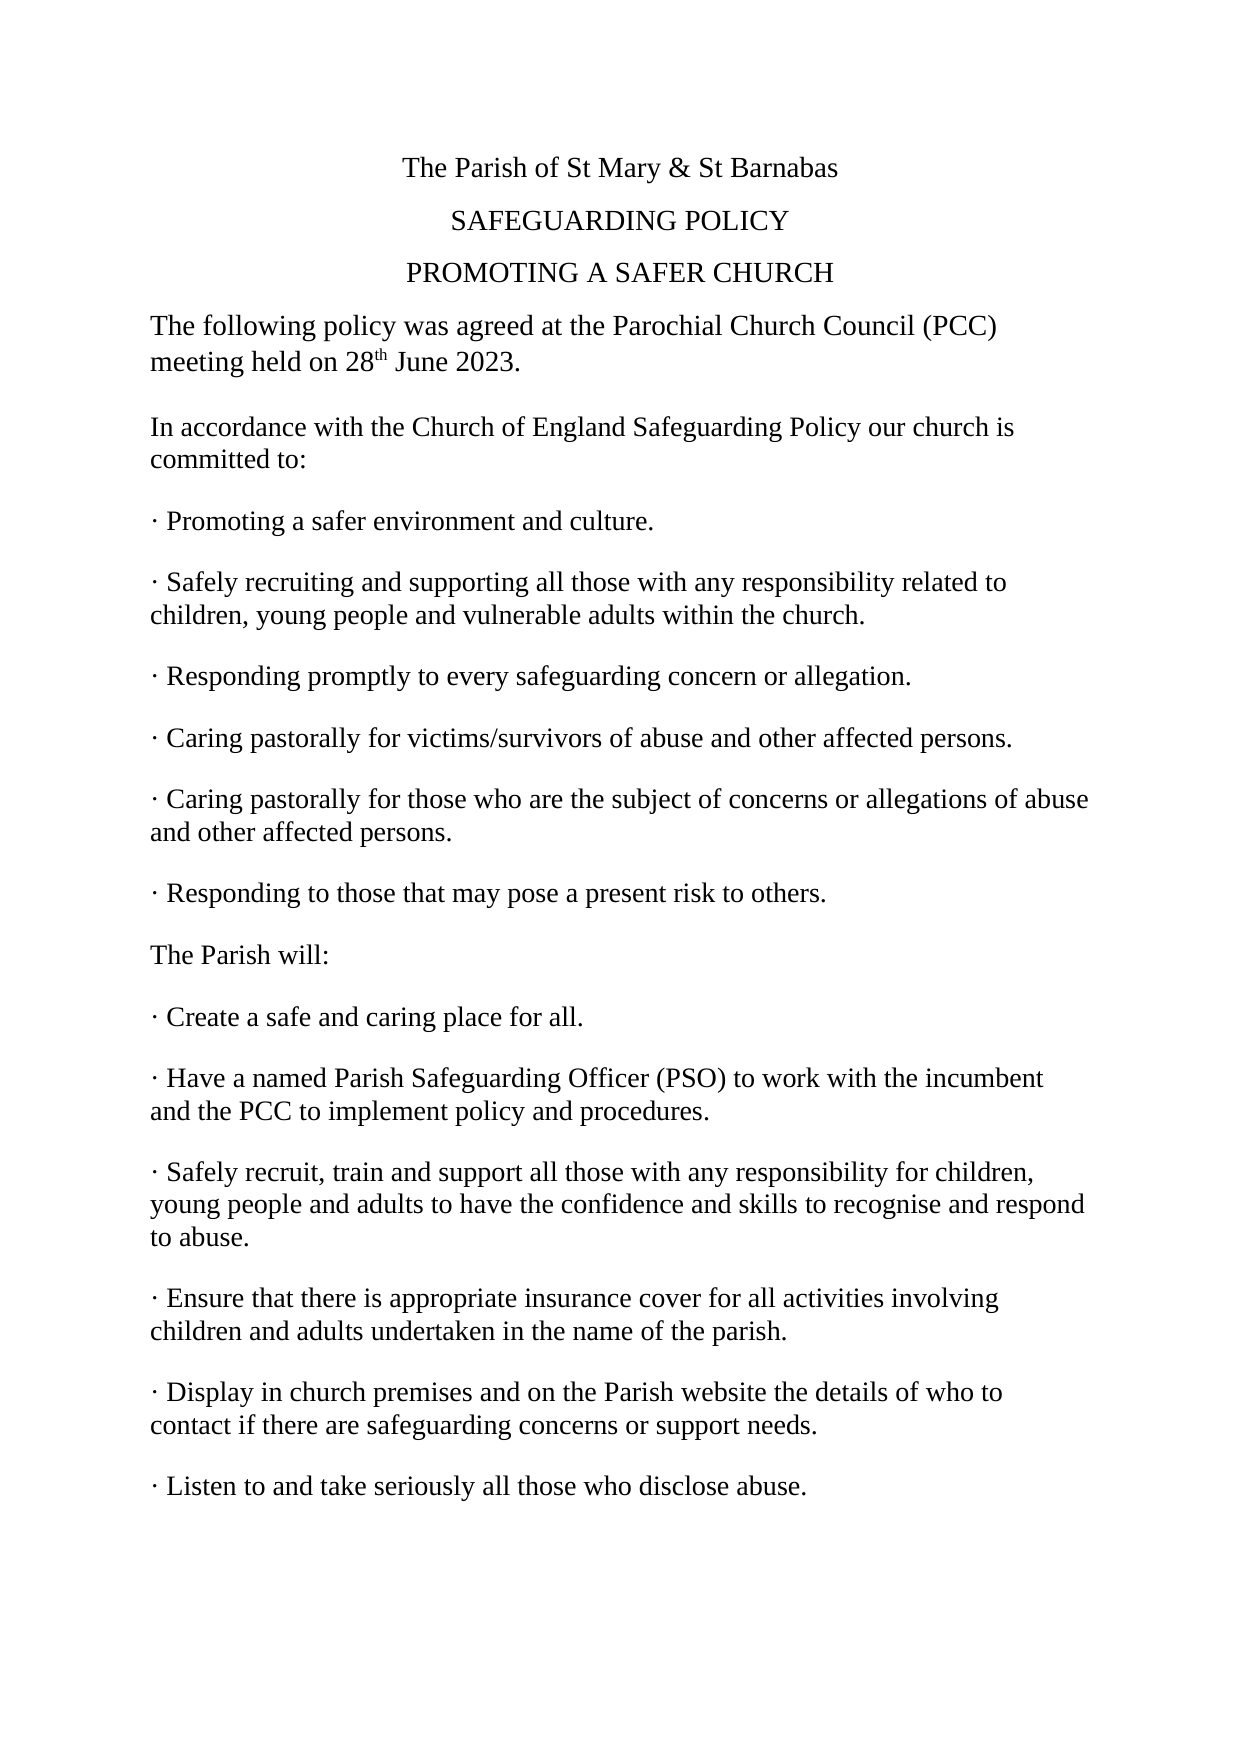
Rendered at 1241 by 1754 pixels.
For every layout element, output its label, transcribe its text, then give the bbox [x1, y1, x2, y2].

text The Parish of St Mary & St Barnabas [150, 150, 1090, 183]
text · Display in church premises and on the Parish website the details of who to contact if there are safeguarding concerns or support needs. [150, 1375, 1090, 1440]
text · Caring pastorally for those who are the subject of concerns or allegations of abuse and other affected persons. [150, 782, 1090, 847]
text · Listen to and take seriously all those who disclose abuse. [150, 1469, 1090, 1502]
text · Responding to those that may pose a present risk to others. [150, 876, 1090, 909]
text SAFEGUARDING POLICY [150, 203, 1090, 236]
text · Safely recruiting and supporting all those with any responsibility related to children, young people and vulnerable adults within the church. [150, 565, 1090, 630]
text · Create a safe and caring place for all. [150, 999, 1090, 1032]
text · Safely recruit, train and support all those with any responsibility for children, young people and adults to have the confidence and skills to recognise and respond to abuse. [150, 1155, 1090, 1252]
text · Responding promptly to every safeguarding concern or allegation. [150, 659, 1090, 692]
text · Caring pastorally for victims/survivors of abuse and other affected persons. [150, 721, 1090, 753]
text The following policy was agreed at the Parochial Church Council (PCC) meeting held on 28th June 2023. [150, 308, 1090, 378]
text The Parish will: [150, 938, 1090, 970]
text · Promoting a safer environment and culture. [150, 504, 1090, 536]
text · Ensure that there is appropriate insurance cover for all activities involving children and adults undertaken in the name of the parish. [150, 1281, 1090, 1346]
text PROMOTING A SAFER CHURCH [150, 256, 1090, 289]
text In accordance with the Church of England Safeguarding Policy our church is committed to: [150, 410, 1090, 475]
text · Have a named Parish Safeguarding Officer (PSO) to work with the incumbent and the PCC to implement policy and procedures. [150, 1061, 1090, 1126]
